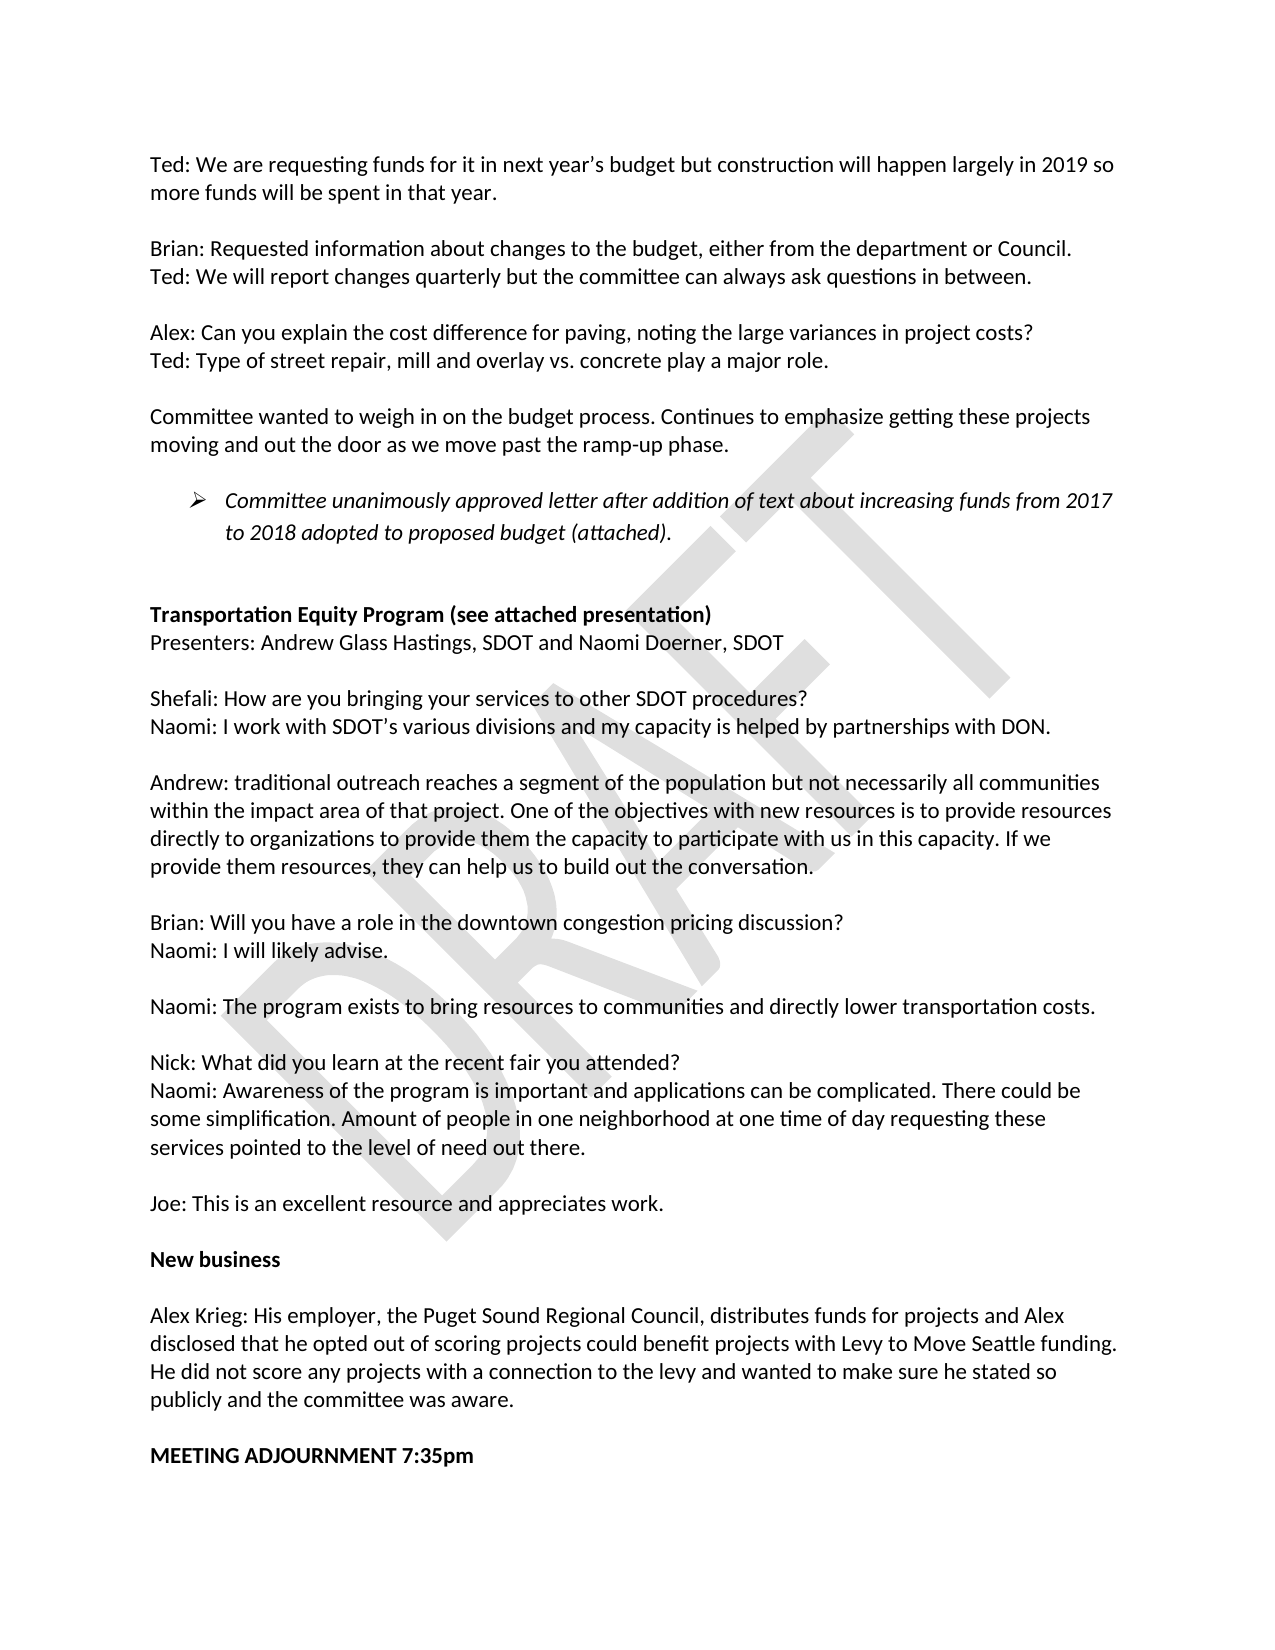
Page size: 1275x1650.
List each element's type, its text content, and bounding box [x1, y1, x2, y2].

text Naomi: I will likely advise. [150, 936, 1125, 964]
text Ted: We will report changes quarterly but the committee can always ask questions in between. [150, 262, 1125, 290]
text Committee wanted to weigh in on the budget process. Continues to emphasize getting these projects moving and out the door as we move past the ramp-up phase. [150, 402, 1125, 458]
text Joe: This is an excellent resource and appreciates work. [150, 1189, 1125, 1217]
text Naomi: Awareness of the program is important and applications can be complicated. There could be some simplification. Amount of people in one neighborhood at one time of day requesting these services pointed to the level of need out there. [150, 1077, 1125, 1161]
text Alex: Can you explain the cost difference for paving, noting the large variances in project costs? [150, 318, 1125, 346]
text Andrew: traditional outreach reaches a segment of the population but not necessarily all communities within the impact area of that project. One of the objectives with new resources is to provide resources directly to organizations to provide them the capacity to participate with us in this capacity. If we provide them resources, they can help us to build out the conversation. [150, 768, 1125, 880]
text Presenters: Andrew Glass Hastings, SDOT and Naomi Doerner, SDOT [150, 628, 1125, 656]
text Ted: We are requesting funds for it in next year’s budget but construction will happen largely in 2019 so more funds will be spent in that year. [150, 150, 1125, 206]
text Alex Krieg: His employer, the Puget Sound Regional Council, distributes funds for projects and Alex disclosed that he opted out of scoring projects could benefit projects with Levy to Move Seattle funding. He did not score any projects with a connection to the levy and wanted to make sure he stated so publicly and the committee was aware. [150, 1301, 1125, 1413]
text Brian: Requested information about changes to the budget, either from the department or Council. [150, 234, 1125, 262]
text Naomi: I work with SDOT’s various divisions and my capacity is helped by partnerships with DON. [150, 712, 1125, 740]
text Transportation Equity Program (see attached presentation) [150, 600, 1125, 628]
text MEETING ADJOURNMENT 7:35pm [150, 1442, 1125, 1469]
list Committee unanimously approved letter after addition of text about increasing funds from 2017 to 2018 adopted to proposed budget (attached). [187, 486, 1125, 546]
text Nick: What did you learn at the recent fair you attended? [150, 1048, 1125, 1077]
text Shefali: How are you bringing your services to other SDOT procedures? [150, 684, 1125, 712]
text Ted: Type of street repair, mill and overlay vs. concrete play a major role. [150, 346, 1125, 374]
text New business [150, 1245, 1125, 1273]
text Naomi: The program exists to bring resources to communities and directly lower transportation costs. [150, 992, 1125, 1021]
text Brian: Will you have a role in the downtown congestion pricing discussion? [150, 908, 1125, 936]
